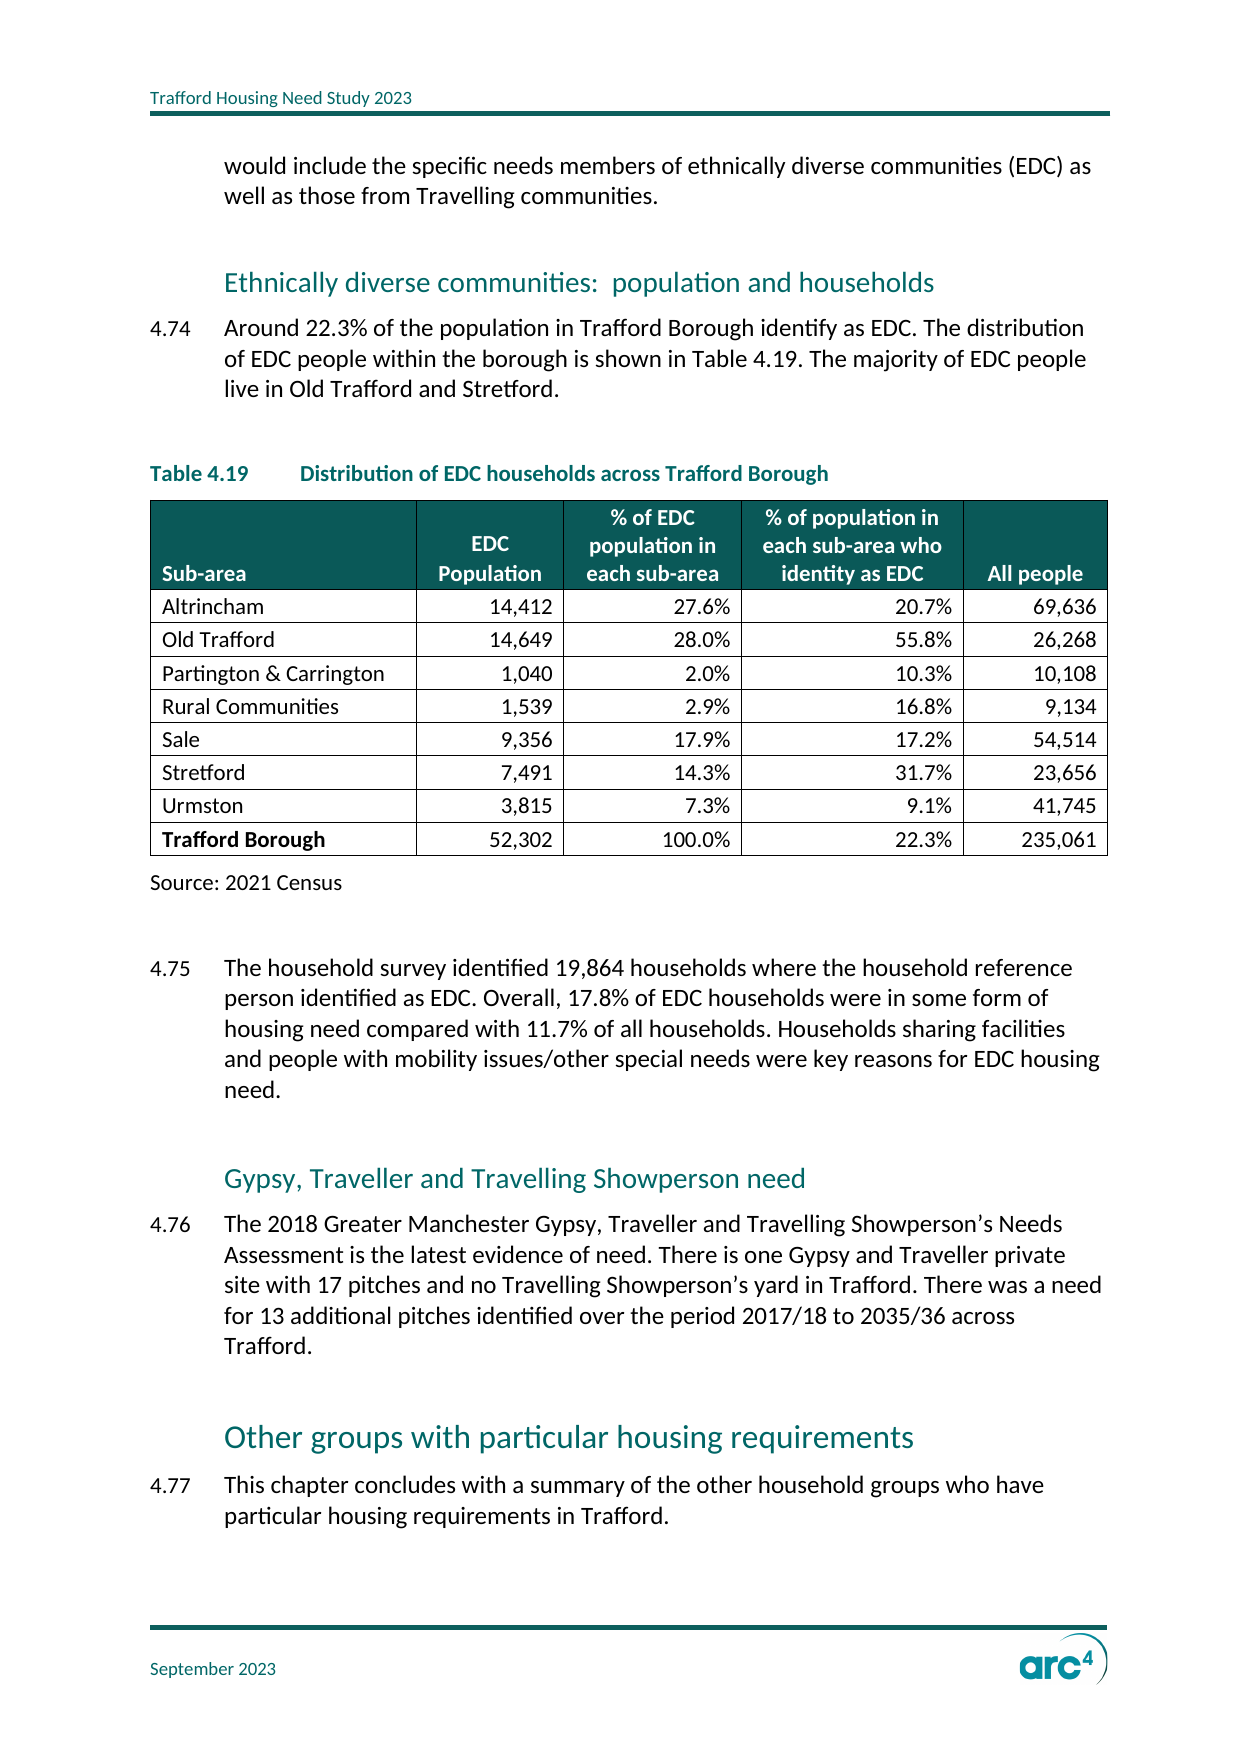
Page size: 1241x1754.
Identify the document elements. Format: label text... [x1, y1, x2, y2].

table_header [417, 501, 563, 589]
subtitle Table 4.19 Distribution of EDC households across Trafford Borough [150, 459, 1107, 487]
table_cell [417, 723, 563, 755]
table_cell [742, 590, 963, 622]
text Around 22.3% of the population in Trafford Borough identify as EDC. The distribution of EDC people within the borough is shown in Table 4.19. The majority of EDC people live in Old Trafford and Stretford. [150, 312, 1107, 404]
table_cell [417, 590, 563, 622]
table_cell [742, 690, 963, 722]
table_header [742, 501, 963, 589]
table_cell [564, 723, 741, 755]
picture [1019, 1633, 1108, 1685]
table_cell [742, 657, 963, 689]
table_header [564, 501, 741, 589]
text The household survey identified 19,864 households where the household reference person identified as EDC. Overall, 17.8% of EDC households were in some form of housing need compared with 11.7% of all households. Households sharing facilities and people with mobility issues/other special needs were key reasons for EDC housing need. [150, 952, 1107, 1104]
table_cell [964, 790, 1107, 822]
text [150, 150, 1107, 211]
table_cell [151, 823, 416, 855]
subtitle Ethnically diverse communities: population and households [224, 264, 1107, 300]
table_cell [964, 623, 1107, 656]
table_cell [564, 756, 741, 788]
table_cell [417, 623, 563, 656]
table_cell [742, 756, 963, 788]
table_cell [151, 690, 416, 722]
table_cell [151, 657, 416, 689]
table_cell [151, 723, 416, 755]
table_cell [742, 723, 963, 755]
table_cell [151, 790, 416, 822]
subtitle Other groups with particular housing requirements [224, 1416, 1107, 1457]
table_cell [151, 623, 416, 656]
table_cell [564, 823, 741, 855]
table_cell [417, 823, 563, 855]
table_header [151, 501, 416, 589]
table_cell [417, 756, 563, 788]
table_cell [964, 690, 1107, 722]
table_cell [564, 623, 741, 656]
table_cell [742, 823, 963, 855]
list Source: 2021 Census [150, 868, 1107, 896]
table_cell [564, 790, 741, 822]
subtitle Gypsy, Traveller and Travelling Showperson need [224, 1160, 1107, 1196]
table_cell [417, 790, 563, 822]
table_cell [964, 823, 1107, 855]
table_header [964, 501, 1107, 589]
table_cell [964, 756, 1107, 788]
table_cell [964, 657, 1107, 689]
text This chapter concludes with a summary of the other household groups who have particular housing requirements in Trafford. [150, 1469, 1107, 1531]
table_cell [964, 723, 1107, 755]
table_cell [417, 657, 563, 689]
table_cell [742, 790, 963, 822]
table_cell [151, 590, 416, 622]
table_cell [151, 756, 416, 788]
text The 2018 Greater Manchester Gypsy, Traveller and Travelling Showperson’s Needs Assessment is the latest evidence of need. There is one Gypsy and Traveller private site with 17 pitches and no Travelling Showperson’s yard in Trafford. There was a need for 13 additional pitches identified over the period 2017/18 to 2035/36 across Trafford. [150, 1208, 1107, 1361]
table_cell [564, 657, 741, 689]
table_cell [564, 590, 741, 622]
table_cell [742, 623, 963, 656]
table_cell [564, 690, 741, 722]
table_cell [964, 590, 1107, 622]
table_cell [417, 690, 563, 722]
